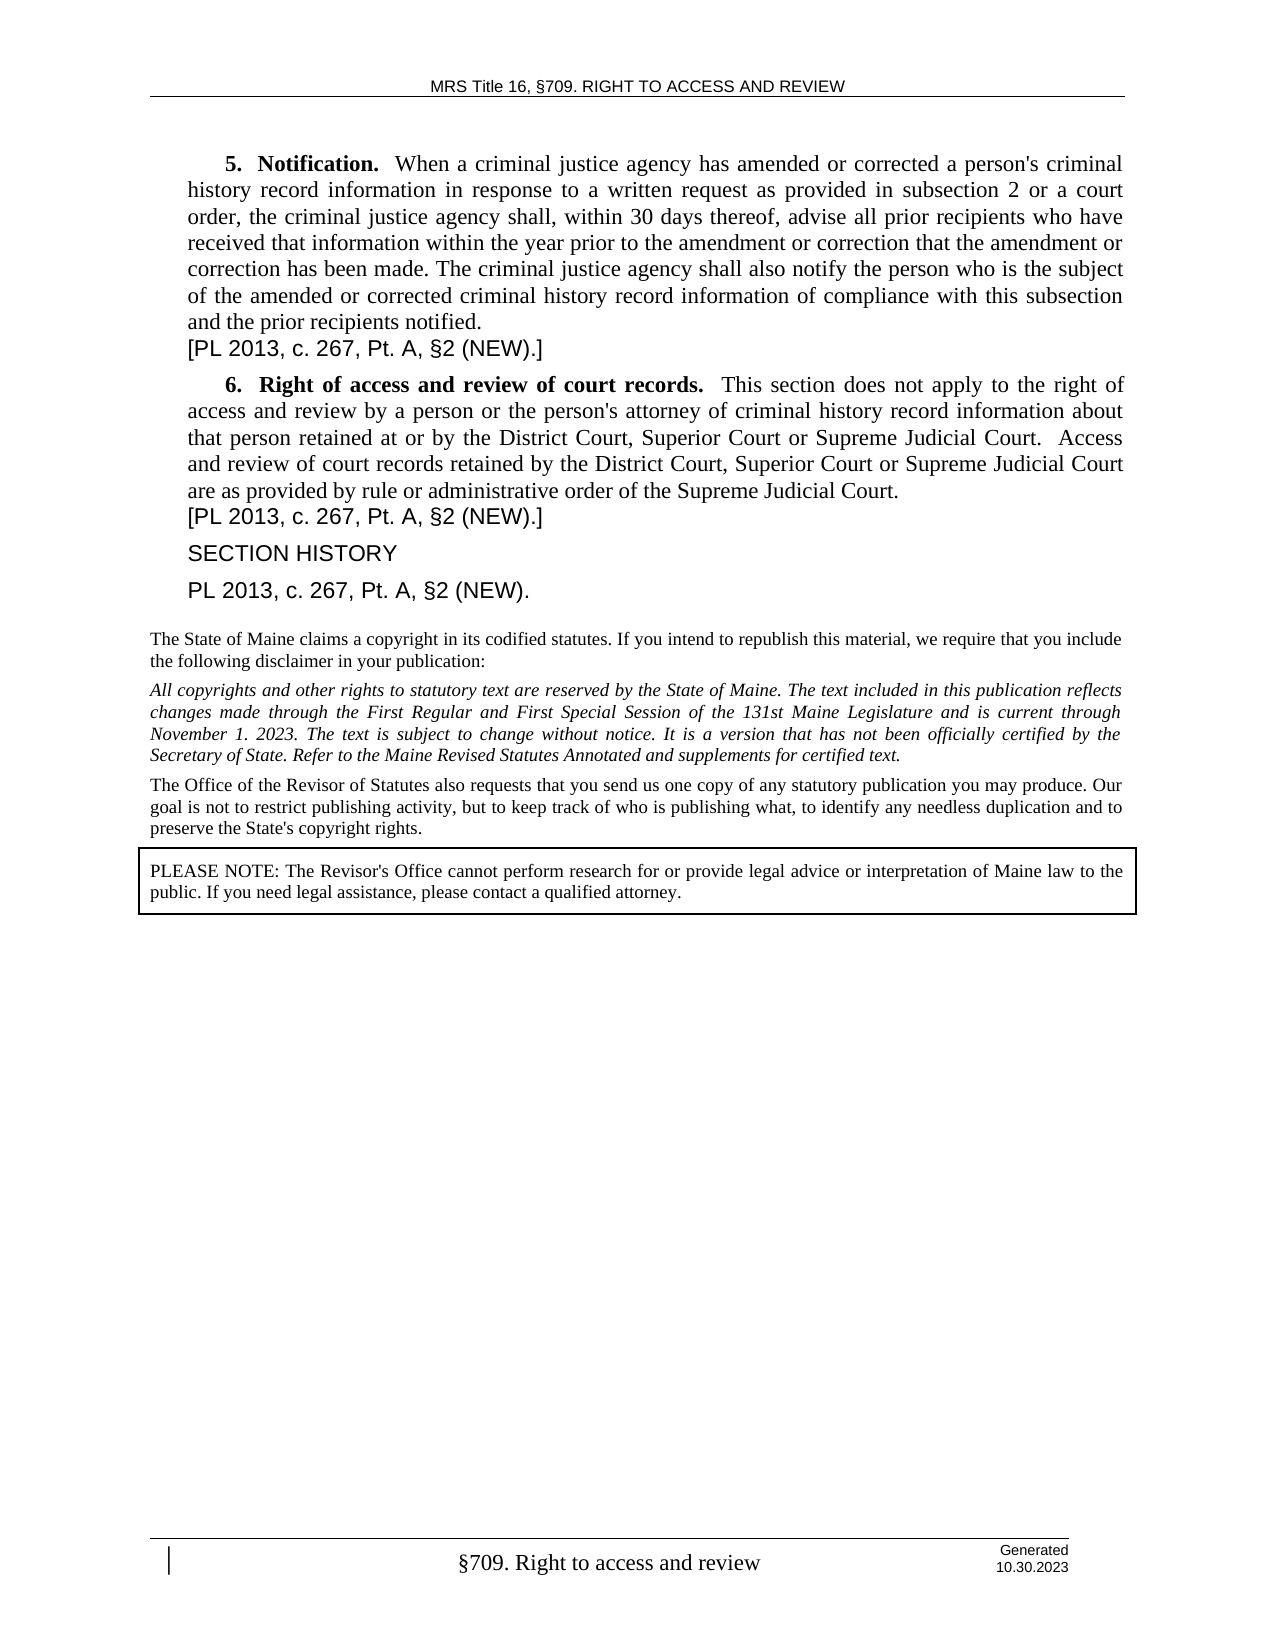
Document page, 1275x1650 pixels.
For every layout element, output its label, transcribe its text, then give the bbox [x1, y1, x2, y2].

text PLEASE NOTE: The Revisor's Office cannot perform research for or provide legal advice or interpretation of Maine law to the public. If you need legal assistance, please contact a qualified attorney. [140, 849, 1135, 913]
text PL 2013, c. 267, Pt. A, §2 (NEW). [187, 577, 1125, 603]
text The State of Maine claims a copyright in its codified statutes. If you intend to republish this material, we require that you include the following disclaimer in your publication: [150, 628, 1125, 671]
text [PL 2013, c. 267, Pt. A, §2 (NEW).] [187, 334, 1125, 361]
text 6. Right of access and review of court records. This section does not apply to the right of access and review by a person or the person's attorney of criminal history record information about that person retained at or by the District Court, Superior Court or Supreme Judicial Court. Access and review of court records retained by the District Court, Superior Court or Supreme Judicial Court are as provided by rule or administrative order of the Supreme Judicial Court. [187, 371, 1125, 503]
text All copyrights and other rights to statutory text are reserved by the State of Maine. The text included in this publication reflects changes made through the First Regular and First Special Session of the 131st Maine Legislature and is current through November 1. 2023 . The text is subject to change without notice. It is a version that has not been officially certified by the Secretary of State. Refer to the Maine Revised Statutes Annotated and supplements for certified text. [150, 679, 1125, 766]
text 5. Notification. When a criminal justice agency has amended or corrected a person's criminal history record information in response to a written request as provided in subsection 2 or a court order, the criminal justice agency shall, within 30 days thereof, advise all prior recipients who have received that information within the year prior to the amendment or correction that the amendment or correction has been made. The criminal justice agency shall also notify the person who is the subject of the amended or corrected criminal history record information of compliance with this subsection and the prior recipients notified. [187, 150, 1125, 334]
text SECTION HISTORY [187, 540, 1125, 566]
text The Office of the Revisor of Statutes also requests that you send us one copy of any statutory publication you may produce. Our goal is not to restrict publishing activity, but to keep track of who is publishing what, to identify any needless duplication and to preserve the State's copyright rights. [150, 774, 1125, 839]
text [PL 2013, c. 267, Pt. A, §2 (NEW).] [187, 503, 1125, 529]
